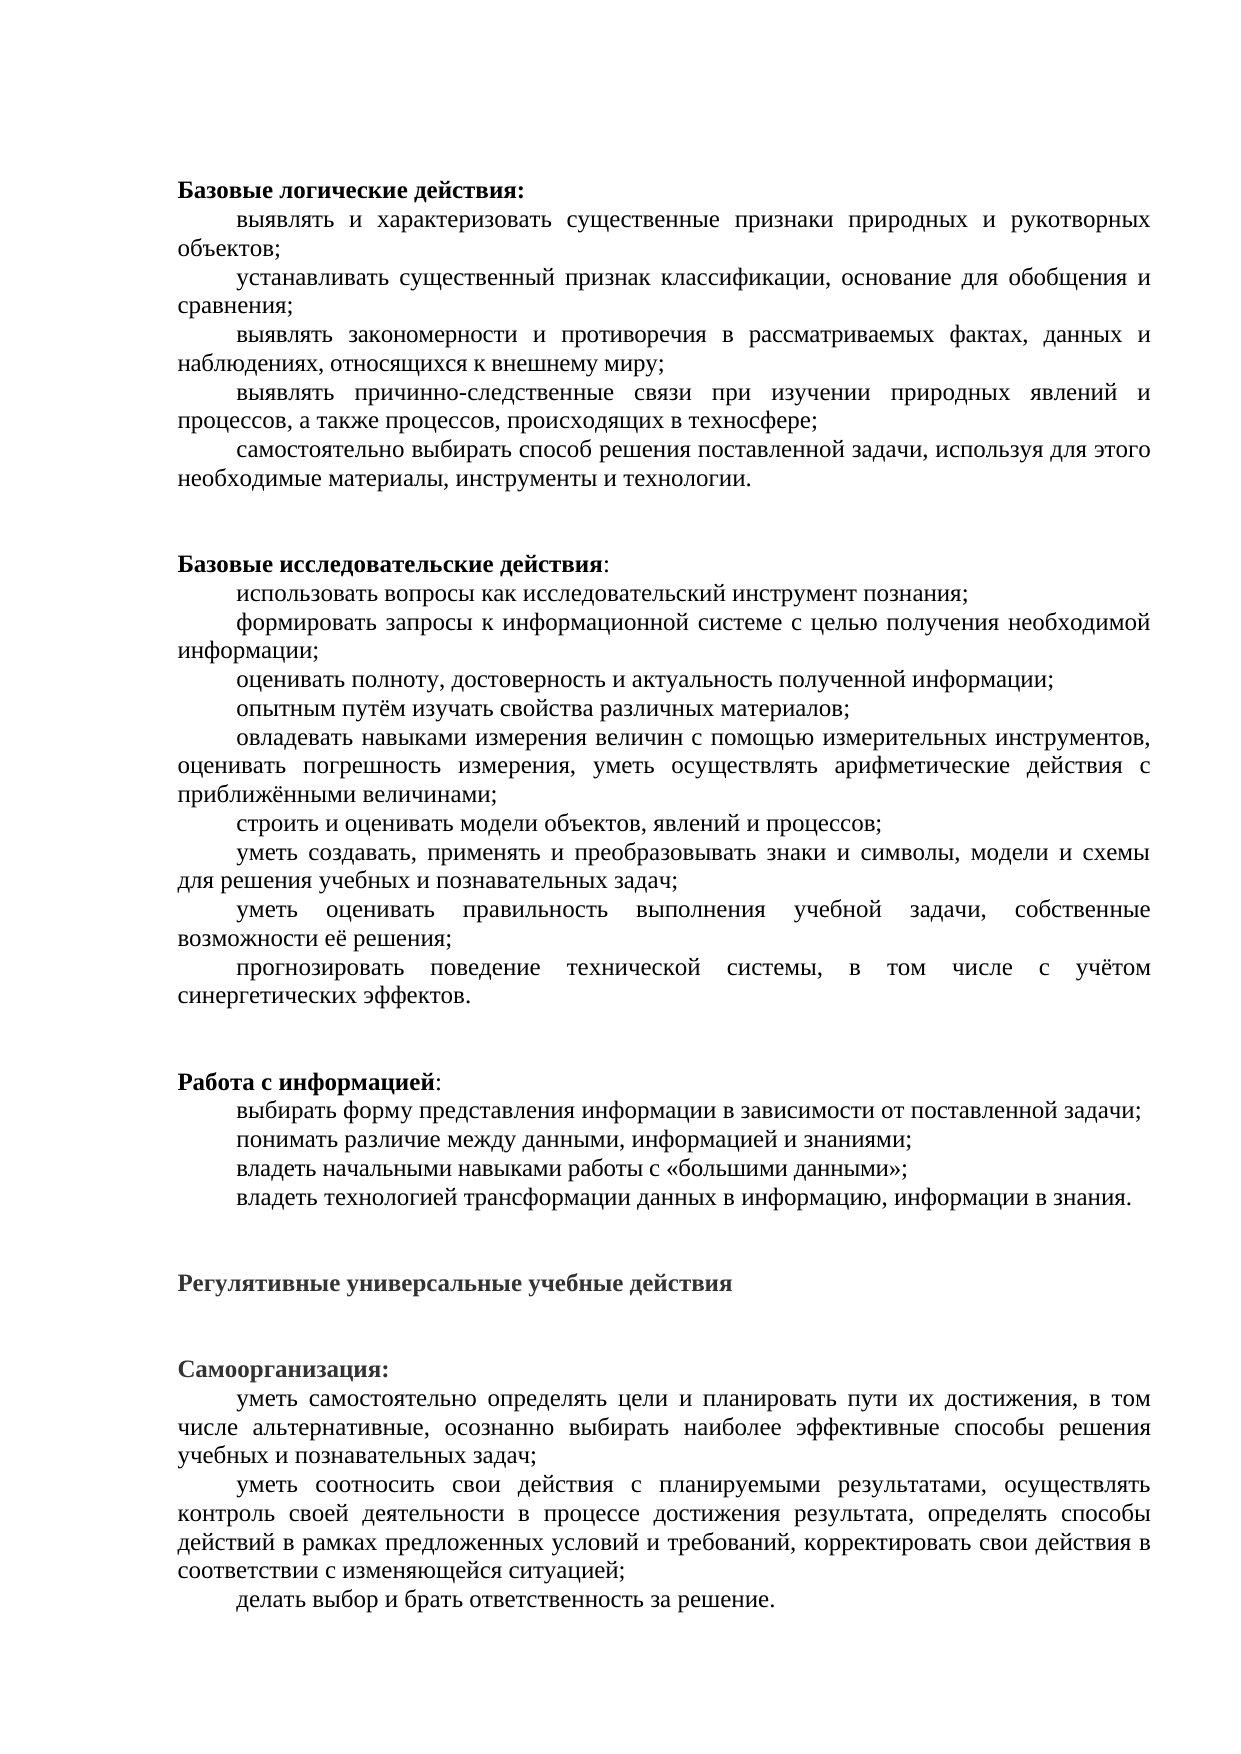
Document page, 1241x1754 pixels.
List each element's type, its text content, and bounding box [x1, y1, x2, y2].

text уметь оценивать правильность выполнения учебной задачи, собственные возможности её решения; [177, 894, 1152, 952]
text прогнозировать поведение технической системы, в том числе с учётом синергетических эффектов. [177, 952, 1152, 1009]
text владеть начальными навыками работы с «большими данными»; [177, 1153, 1152, 1182]
text выявлять закономерности и противоречия в рассматриваемых фактах, данных и наблюдениях, относящихся к внешнему миру; [177, 319, 1152, 377]
text формировать запросы к информационной системе с целью получения необходимой информации; [177, 607, 1152, 664]
text устанавливать существенный признак классификации, основание для обобщения и сравнения; [177, 262, 1152, 319]
text уметь создавать, применять и преобразовывать знаки и символы, модели и схемы для решения учебных и познавательных задач; [177, 837, 1152, 894]
text Самоорганизация: [177, 1354, 1152, 1383]
text выбирать форму представления информации в зависимости от поставленной задачи; [177, 1096, 1152, 1124]
text Регулятивные универсальные учебные действия [177, 1268, 1152, 1297]
text Базовые исследовательские действия: [177, 549, 1152, 578]
text Работа с информацией: [177, 1067, 1152, 1096]
text строить и оценивать модели объектов, явлений и процессов; [177, 808, 1152, 837]
text понимать различие между данными, информацией и знаниями; [177, 1124, 1152, 1153]
text делать выбор и брать ответственность за решение. [177, 1584, 1152, 1613]
text самостоятельно выбирать способ решения поставленной задачи, используя для этого необходимые материалы, инструменты и технологии. [177, 434, 1152, 492]
text владеть технологией трансформации данных в информацию, информации в знания. [177, 1182, 1152, 1211]
text опытным путём изучать свойства различных материалов; [177, 693, 1152, 722]
text оценивать полноту, достоверность и актуальность полученной информации; [177, 664, 1152, 693]
text Базовые логические действия: [177, 176, 1152, 204]
text уметь самостоятельно определять цели и планировать пути их достижения, в том числе альтернативные, осознанно выбирать наиболее эффективные способы решения учебных и познавательных задач; [177, 1383, 1152, 1469]
text выявлять причинно-следственные связи при изучении природных явлений и процессов, а также процессов, происходящих в техносфере; [177, 377, 1152, 434]
text уметь соотносить свои действия с планируемыми результатами, осуществлять контроль своей деятельности в процессе достижения результата, определять способы действий в рамках предложенных условий и требований, корректировать свои действия в соответствии с изменяющейся ситуацией; [177, 1469, 1152, 1584]
text выявлять и характеризовать существенные признаки природных и рукотворных объектов; [177, 204, 1152, 262]
text овладевать навыками измерения величин с помощью измерительных инструментов, оценивать погрешность измерения, уметь осуществлять арифметические действия с приближёнными величинами; [177, 722, 1152, 808]
text использовать вопросы как исследовательский инструмент познания; [177, 578, 1152, 607]
